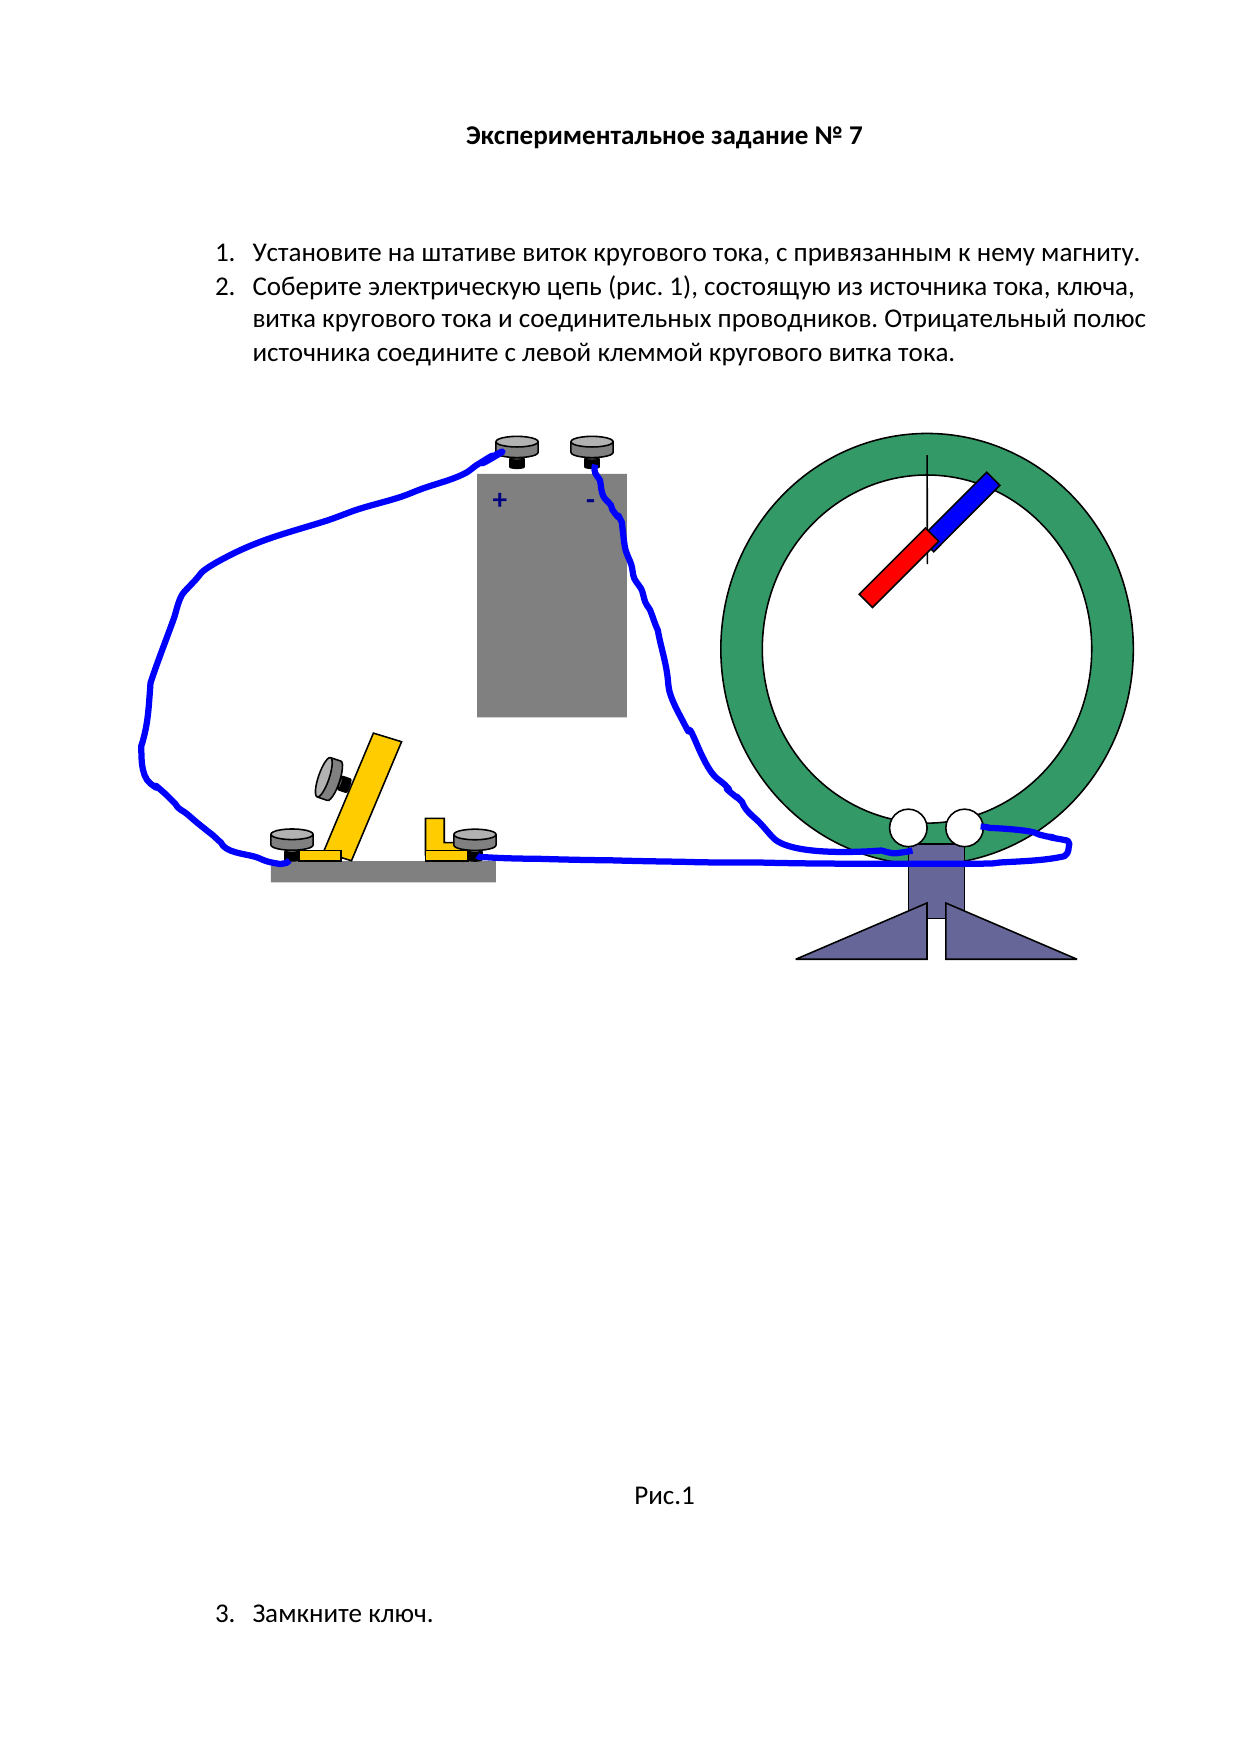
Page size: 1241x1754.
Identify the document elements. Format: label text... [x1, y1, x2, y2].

list Соберите электрическую цепь (рис. 1), состоящую из источника тока, ключа, витка кругового тока и соединительных проводников. Отрицательный полюс источника соедините с левой клеммой кругового витка тока. [215, 269, 1152, 368]
text Рис.1 [177, 1478, 1152, 1511]
list Замкните ключ. [215, 1596, 1152, 1629]
text Экспериментальное задание № 7 [177, 118, 1152, 151]
list Установите на штативе виток кругового тока, с привязанным к нему магниту. [215, 236, 1152, 269]
